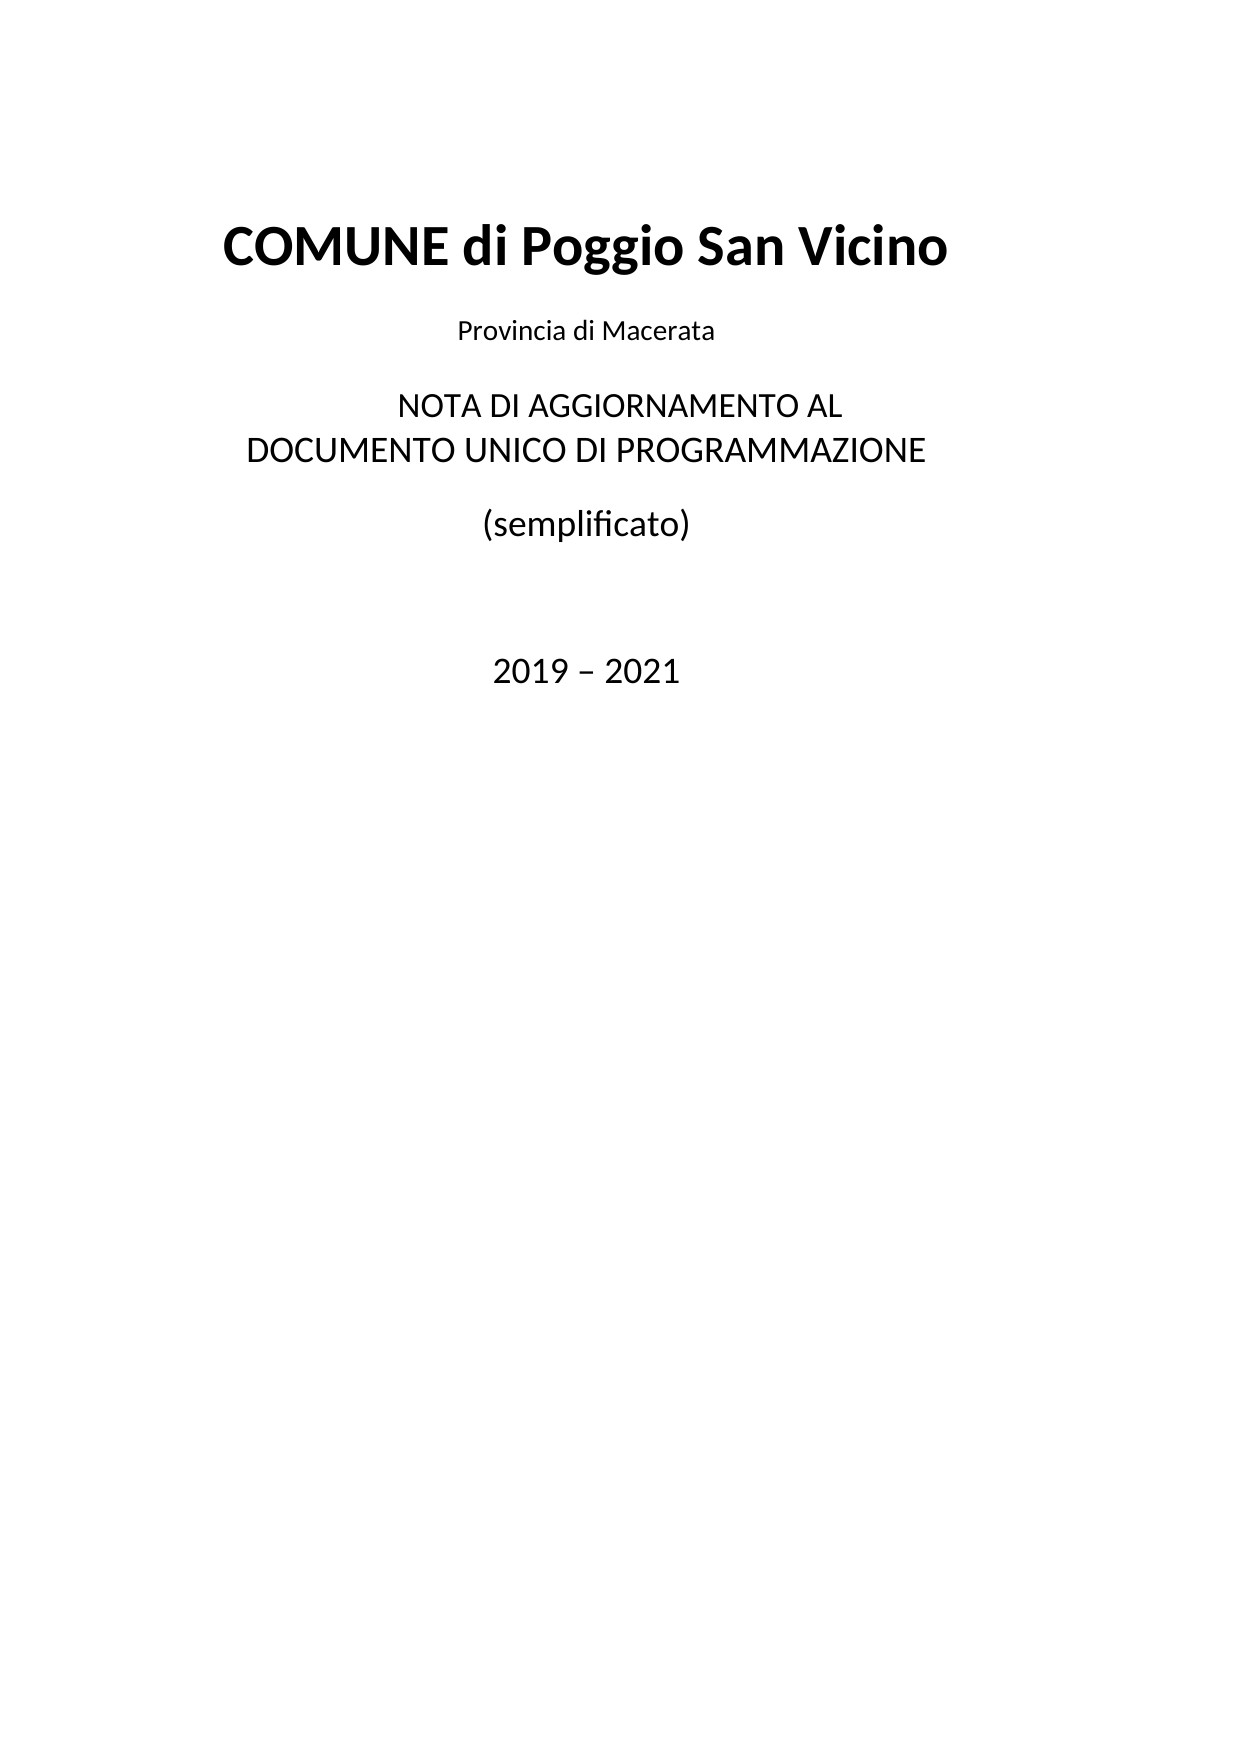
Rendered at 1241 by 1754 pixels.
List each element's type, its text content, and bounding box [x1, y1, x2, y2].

text NOTA DI AGGIORNAMENTO AL [112, 383, 1128, 426]
text Provincia di Macerata [215, 312, 957, 347]
subtitle DOCUMENTO UNICO DI PROGRAMMAZIONE [215, 426, 957, 472]
text 2019 – 2021 [215, 647, 957, 693]
text (semplificato) [215, 500, 957, 546]
text COMUNE di Poggio San Vicino [215, 210, 957, 279]
